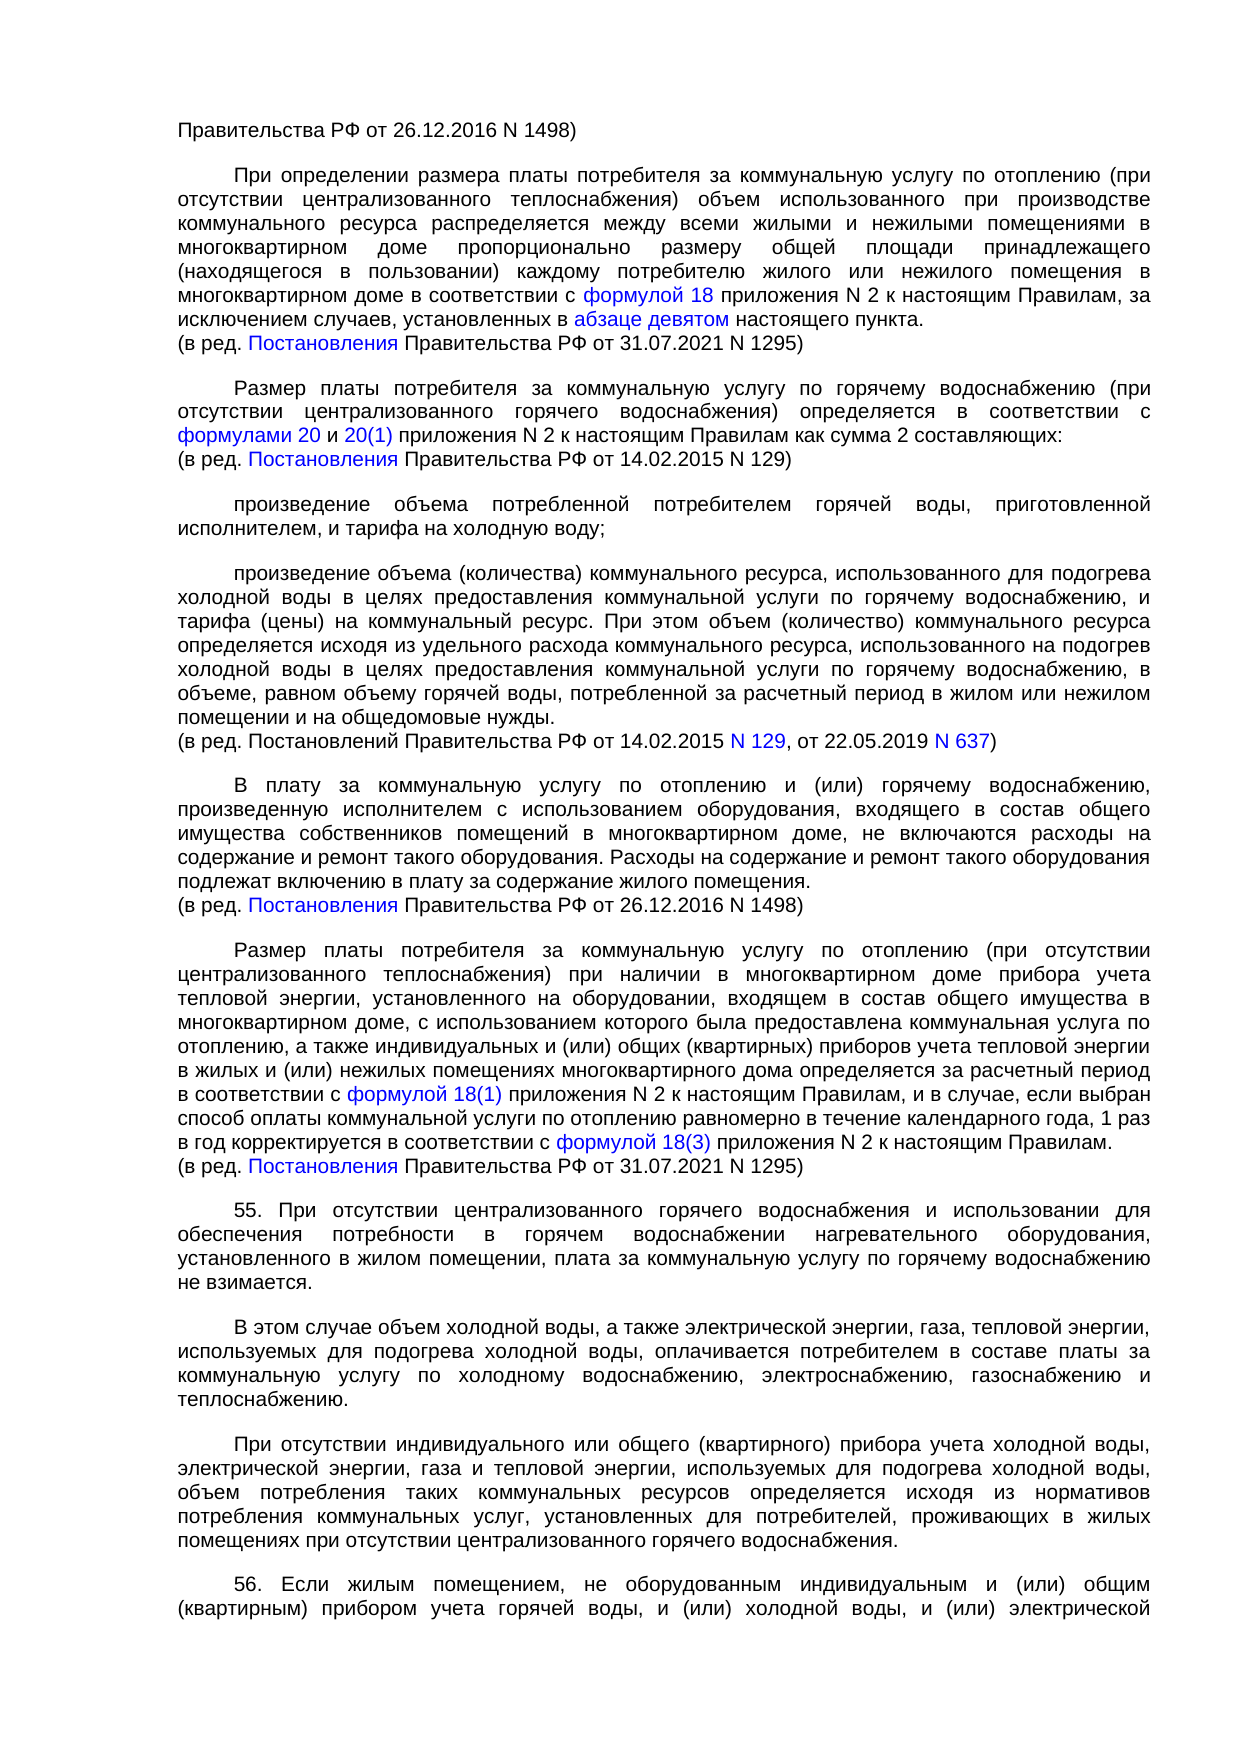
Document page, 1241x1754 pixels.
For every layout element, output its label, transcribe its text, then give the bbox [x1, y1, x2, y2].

text (в ред. Постановления Правительства РФ от 14.02.2015 N 129) [177, 447, 1152, 471]
text Размер платы потребителя за коммунальную услугу по горячему водоснабжению (при отсутствии централизованного горячего водоснабжения) определяется в соответствии с формулами 20 и 20(1) приложения N 2 к настоящим Правилам как сумма 2 составляющих: [177, 375, 1152, 447]
text В плату за коммунальную услугу по отоплению и (или) горячему водоснабжению, произведенную исполнителем с использованием оборудования, входящего в состав общего имущества собственников помещений в многоквартирном доме, не включаются расходы на содержание и ремонт такого оборудования. Расходы на содержание и ремонт такого оборудования подлежат включению в плату за содержание жилого помещения. [177, 773, 1152, 893]
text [177, 1572, 1152, 1620]
text При определении размера платы потребителя за коммунальную услугу по отоплению (при отсутствии централизованного теплоснабжения) объем использованного при производстве коммунального ресурса распределяется между всеми жилыми и нежилыми помещениями в многоквартирном доме пропорционально размеру общей площади принадлежащего (находящегося в пользовании) каждому потребителю жилого или нежилого помещения в многоквартирном доме в соответствии с формулой 18 приложения N 2 к настоящим Правилам, за исключением случаев, установленных в абзаце девятом настоящего пункта. [177, 163, 1152, 331]
text (в ред. Постановления Правительства РФ от 31.07.2021 N 1295) [177, 331, 1152, 354]
text В этом случае объем холодной воды, а также электрической энергии, газа, тепловой энергии, используемых для подогрева холодной воды, оплачивается потребителем в составе платы за коммунальную услугу по холодному водоснабжению, электроснабжению, газоснабжению и теплоснабжению. [177, 1315, 1152, 1411]
text произведение объема (количества) коммунального ресурса, использованного для подогрева холодной воды в целях предоставления коммунальной услуги по горячему водоснабжению, и тарифа (цены) на коммунальный ресурс. При этом объем (количество) коммунального ресурса определяется исходя из удельного расхода коммунального ресурса, использованного на подогрев холодной воды в целях предоставления коммунальной услуги по горячему водоснабжению, в объеме, равном объему горячей воды, потребленной за расчетный период в жилом или нежилом помещении и на общедомовые нужды. [177, 561, 1152, 728]
text (в ред. Постановлений Правительства РФ от 14.02.2015 N 129, от 22.05.2019 N 637) [177, 728, 1152, 752]
text Размер платы потребителя за коммунальную услугу по отоплению (при отсутствии централизованного теплоснабжения) при наличии в многоквартирном доме прибора учета тепловой энергии, установленного на оборудовании, входящем в состав общего имущества в многоквартирном доме, с использованием которого была предоставлена коммунальная услуга по отоплению, а также индивидуальных и (или) общих (квартирных) приборов учета тепловой энергии в жилых и (или) нежилых помещениях многоквартирного дома определяется за расчетный период в соответствии с формулой 18(1) приложения N 2 к настоящим Правилам, и в случае, если выбран способ оплаты коммунальной услуги по отоплению равномерно в течение календарного года, 1 раз в год корректируется в соответствии с формулой 18(3) приложения N 2 к настоящим Правилам. [177, 938, 1152, 1153]
text При отсутствии индивидуального или общего (квартирного) прибора учета холодной воды, электрической энергии, газа и тепловой энергии, используемых для подогрева холодной воды, объем потребления таких коммунальных ресурсов определяется исходя из нормативов потребления коммунальных услуг, установленных для потребителей, проживающих в жилых помещениях при отсутствии централизованного горячего водоснабжения. [177, 1432, 1152, 1551]
text 55. При отсутствии централизованного горячего водоснабжения и использовании для обеспечения потребности в горячем водоснабжении нагревательного оборудования, установленного в жилом помещении, плата за коммунальную услугу по горячему водоснабжению не взимается. [177, 1198, 1152, 1294]
text (в ред. Постановления Правительства РФ от 26.12.2016 N 1498) [177, 893, 1152, 917]
text (в ред. Постановления Правительства РФ от 31.07.2021 N 1295) [177, 1153, 1152, 1177]
text произведение объема потребленной потребителем горячей воды, приготовленной исполнителем, и тарифа на холодную воду; [177, 492, 1152, 540]
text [177, 118, 1152, 142]
